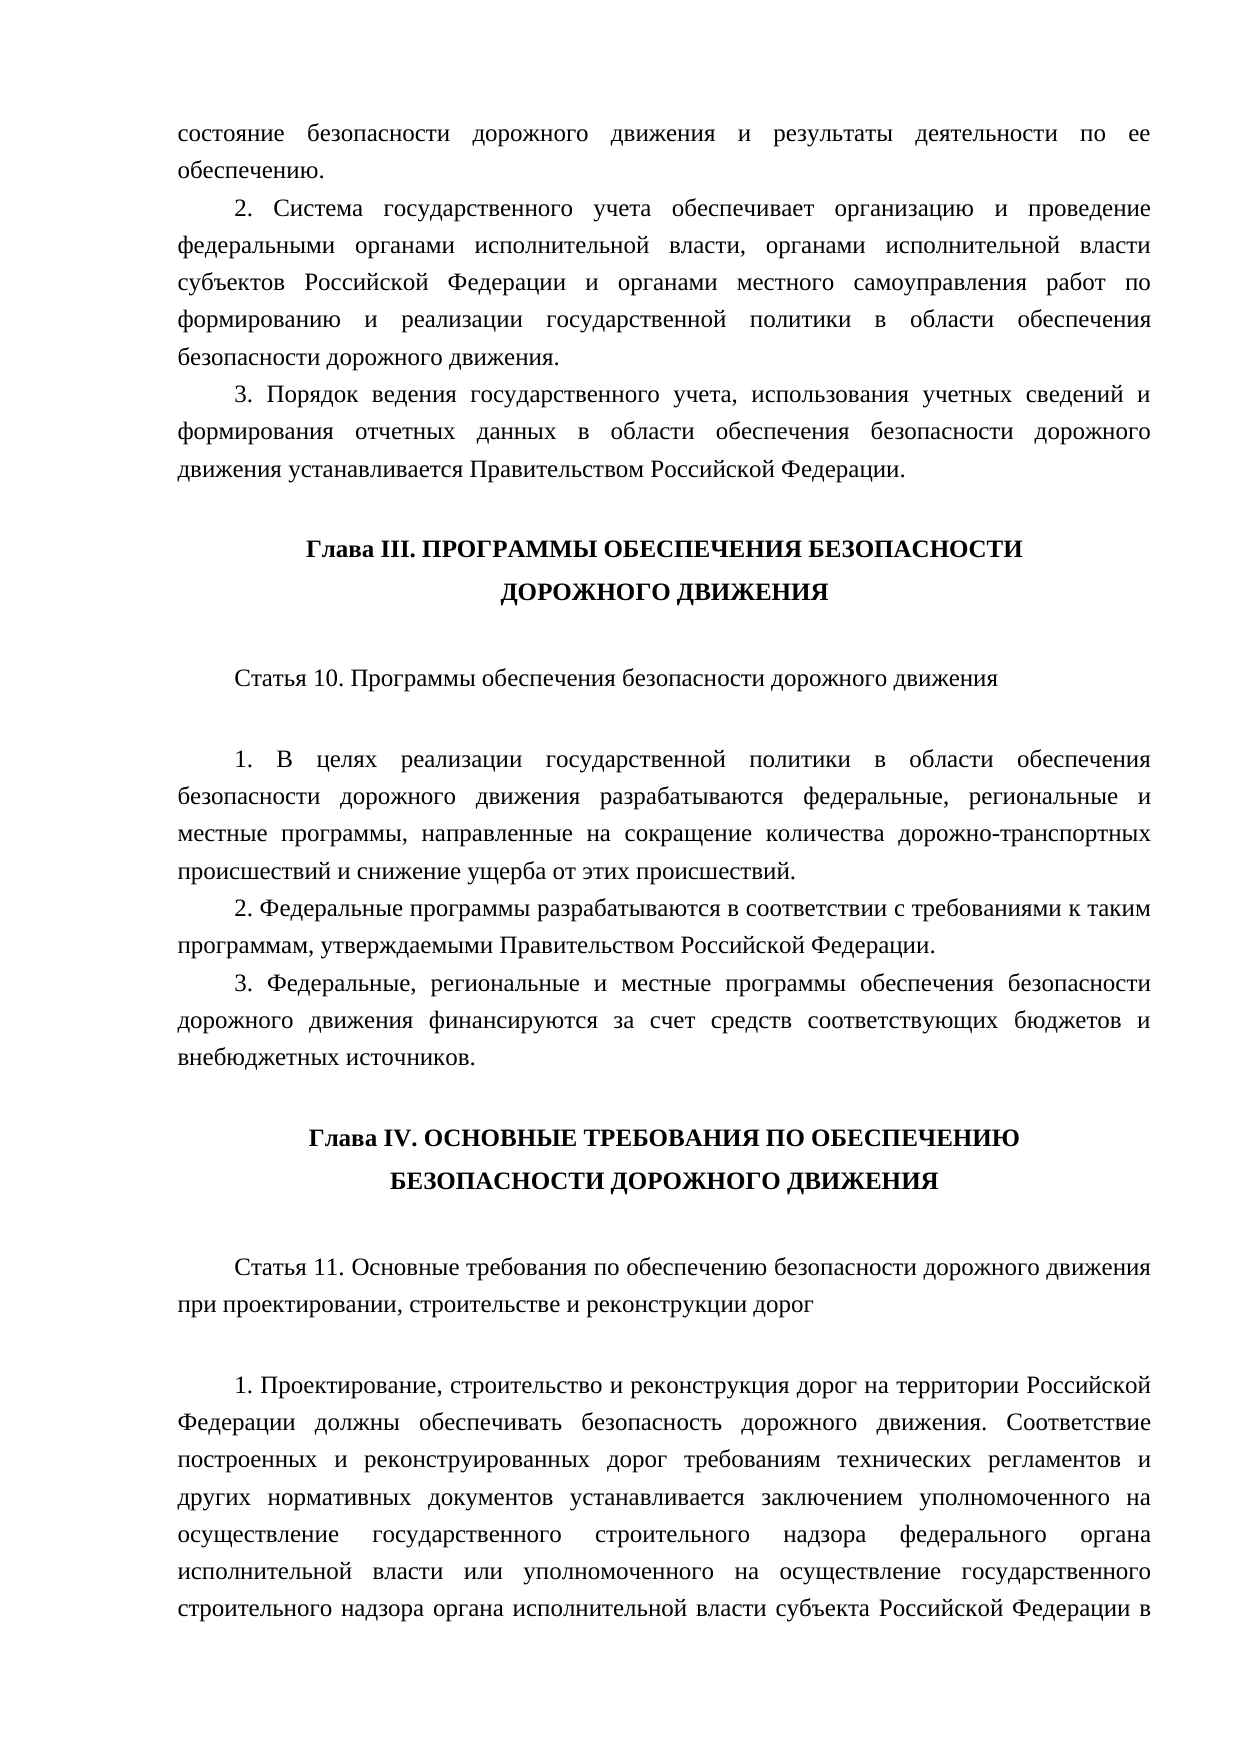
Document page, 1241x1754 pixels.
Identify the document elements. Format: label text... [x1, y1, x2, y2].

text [177, 118, 1152, 184]
text Глава III. ПРОГРАММЫ ОБЕСПЕЧЕНИЯ БЕЗОПАСНОСТИ [177, 534, 1152, 563]
text 2. Система государственного учета обеспечивает организацию и проведение федеральными органами исполнительной власти, органами исполнительной власти субъектов Российской Федерации и органами местного самоуправления работ по формированию и реализации государственной политики в области обеспечения безопасности дорожного движения. [177, 193, 1152, 371]
text 2. Федеральные программы разрабатываются в соответствии с требованиями к таким программам, утверждаемыми Правительством Российской Федерации. [177, 893, 1152, 959]
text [177, 1370, 1152, 1622]
text ДОРОЖНОГО ДВИЖЕНИЯ [177, 577, 1152, 606]
text 3. Порядок ведения государственного учета, использования учетных сведений и формирования отчетных данных в области обеспечения безопасности дорожного движения устанавливается Правительством Российской Федерации. [177, 379, 1152, 482]
text Статья 11. Основные требования по обеспечению безопасности дорожного движения при проектировании, строительстве и реконструкции дорог [177, 1252, 1152, 1318]
text БЕЗОПАСНОСТИ ДОРОЖНОГО ДВИЖЕНИЯ [177, 1166, 1152, 1194]
text Глава IV. ОСНОВНЫЕ ТРЕБОВАНИЯ ПО ОБЕСПЕЧЕНИЮ [177, 1123, 1152, 1151]
text 1. В целях реализации государственной политики в области обеспечения безопасности дорожного движения разрабатываются федеральные, региональные и местные программы, направленные на сокращение количества дорожно-транспортных происшествий и снижение ущерба от этих происшествий. [177, 744, 1152, 884]
text 3. Федеральные, региональные и местные программы обеспечения безопасности дорожного движения финансируются за счет средств соответствующих бюджетов и внебюджетных источников. [177, 968, 1152, 1071]
text Статья 10. Программы обеспечения безопасности дорожного движения [177, 663, 1152, 692]
